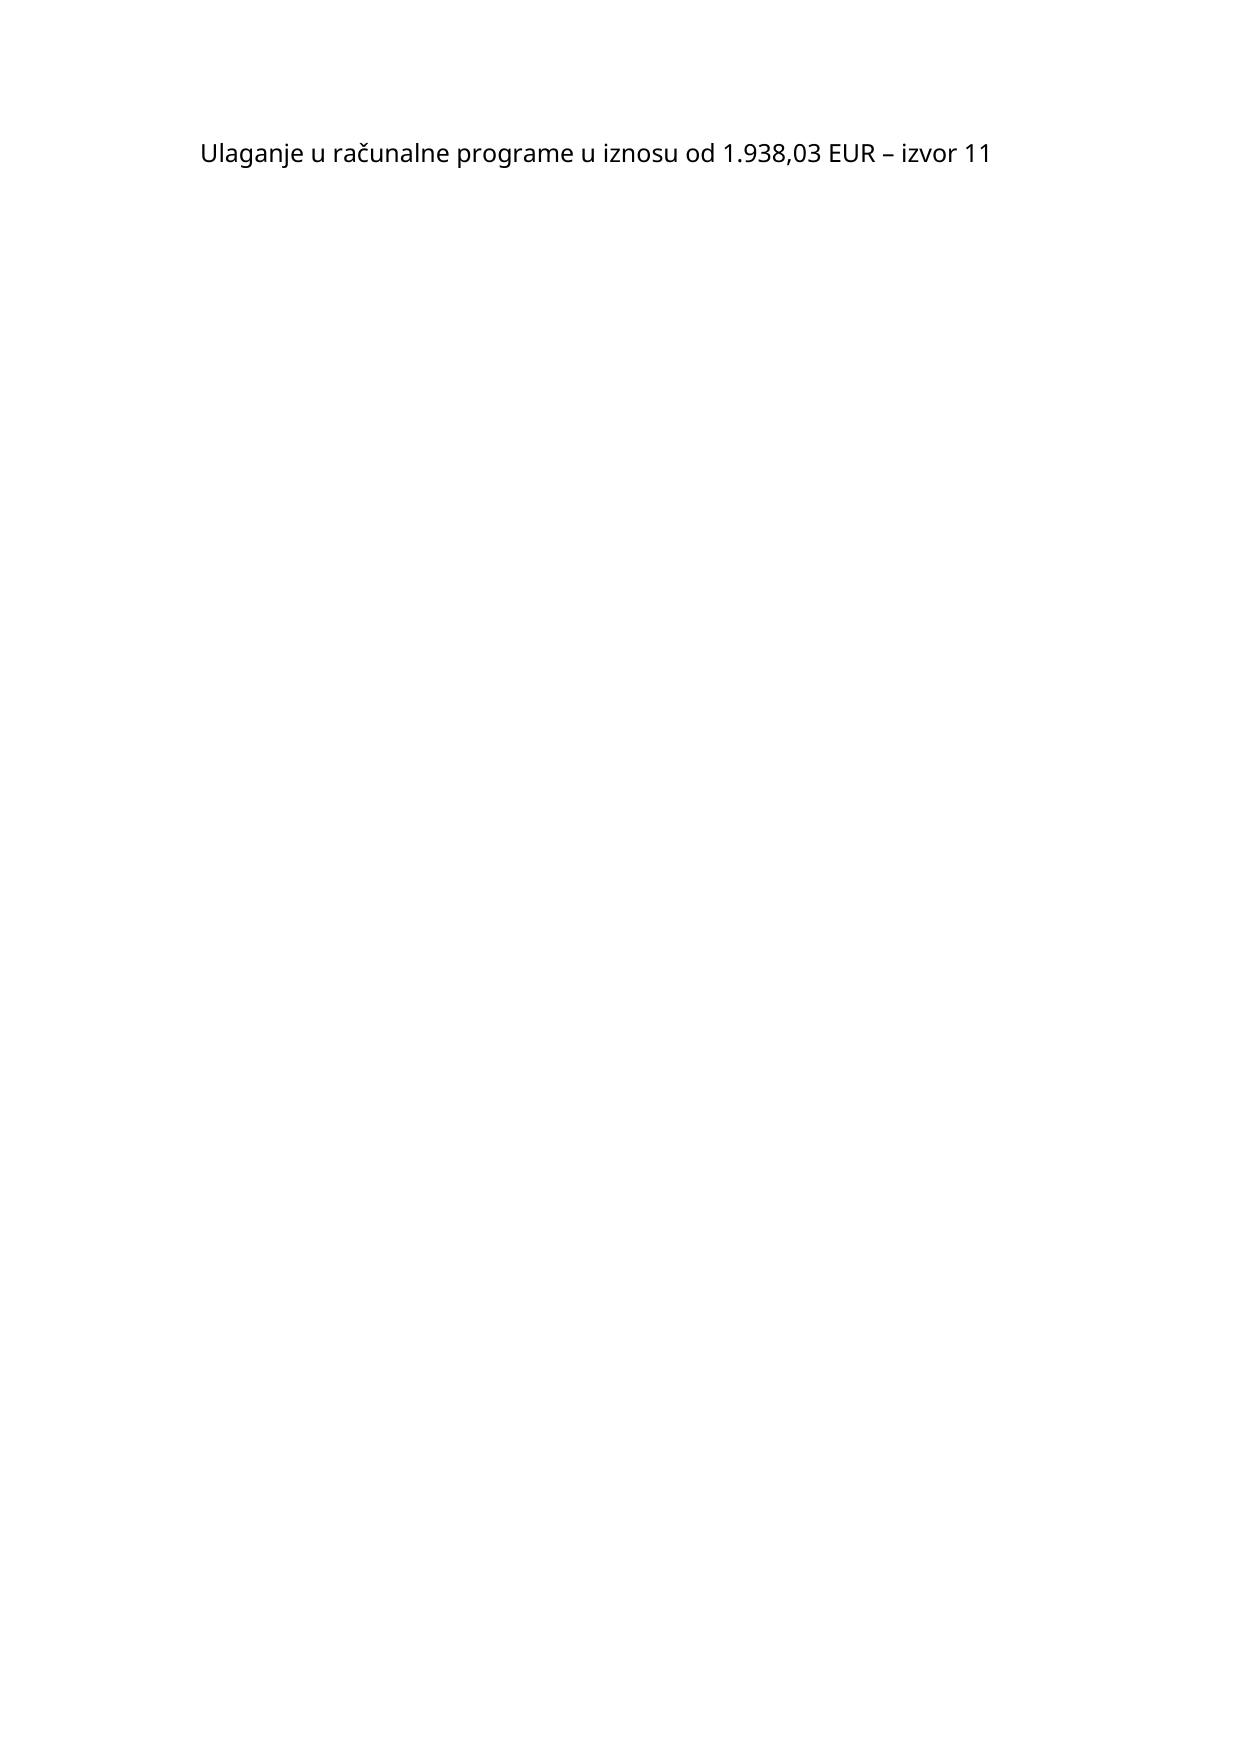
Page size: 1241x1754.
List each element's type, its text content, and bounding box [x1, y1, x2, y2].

list Ulaganje u računalne programe u iznosu od 1.938,03 EUR – izvor 11 [200, 136, 1152, 170]
